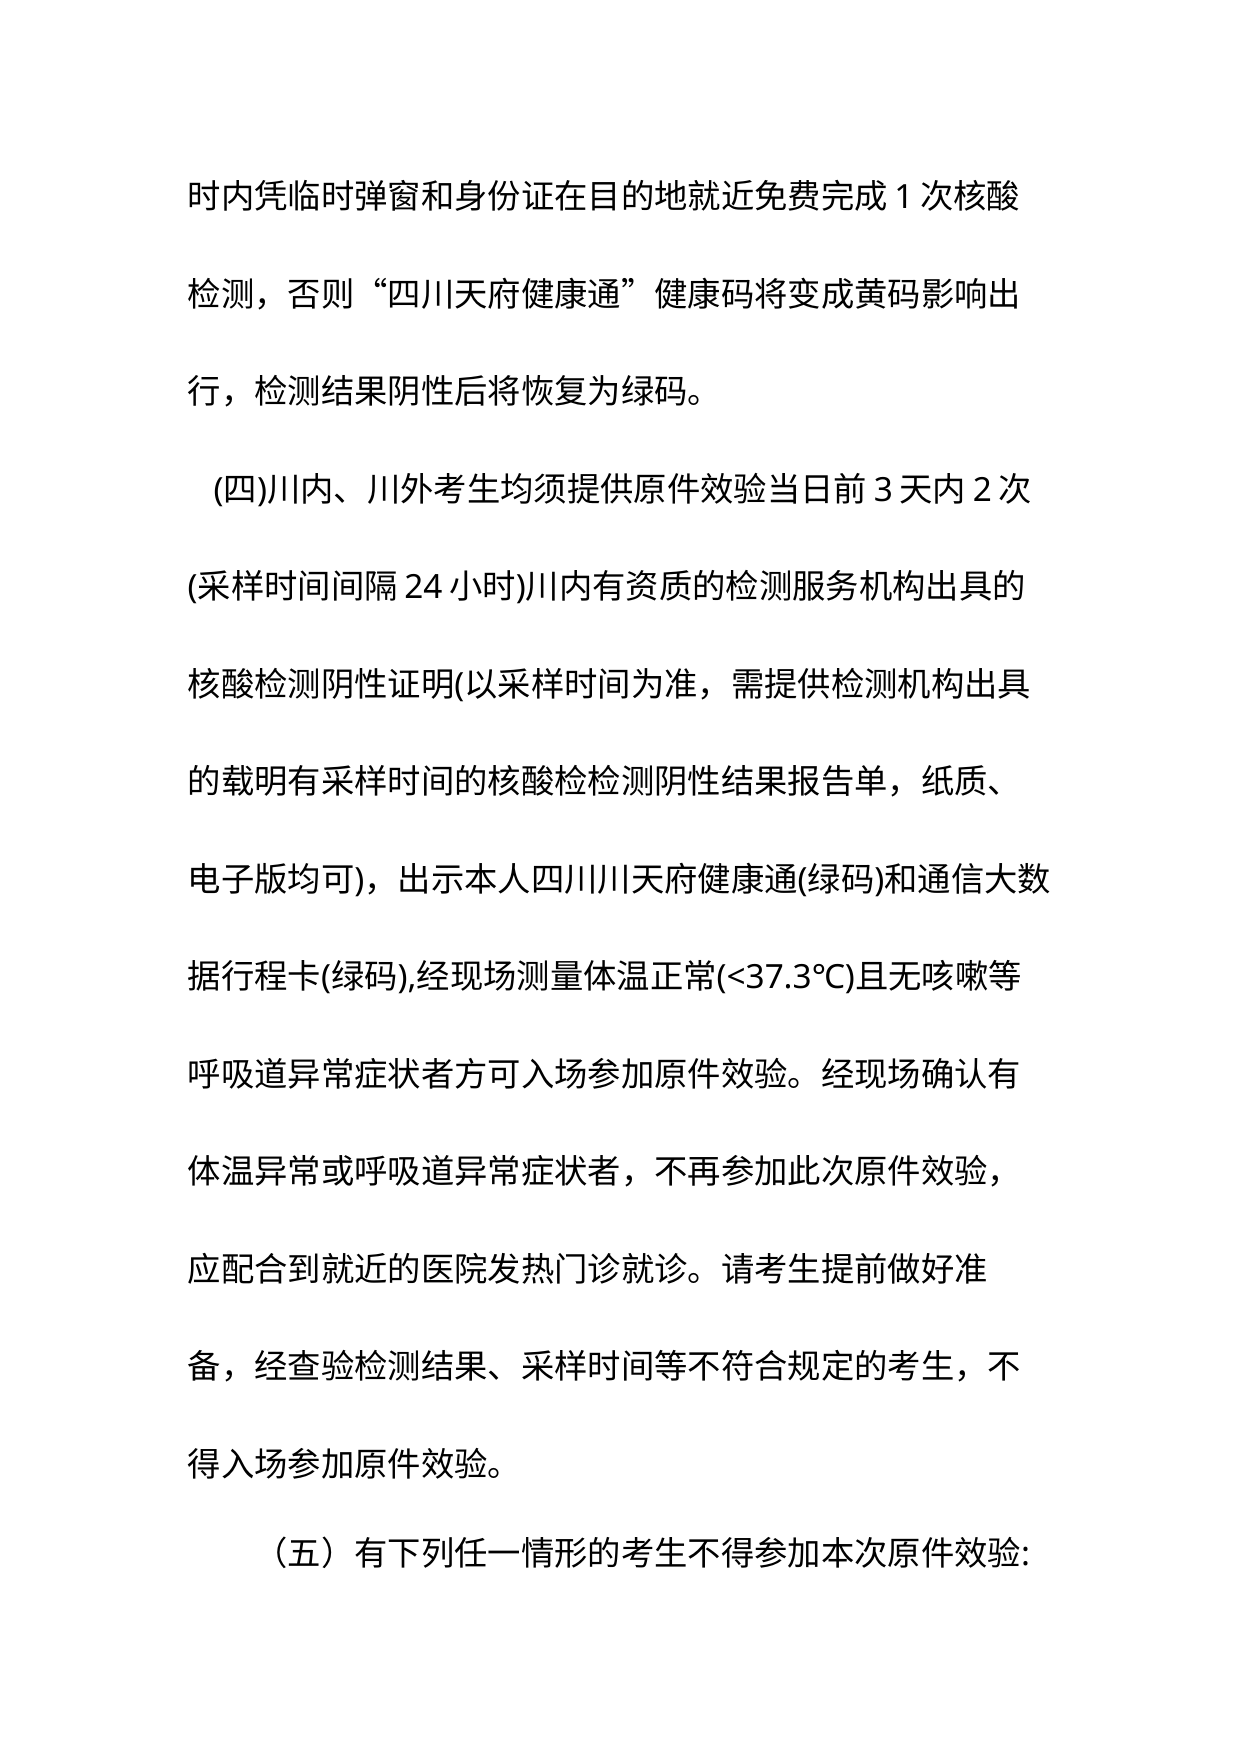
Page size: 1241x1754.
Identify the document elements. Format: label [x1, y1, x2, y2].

text [187, 1518, 1053, 1583]
text [187, 162, 1053, 1494]
